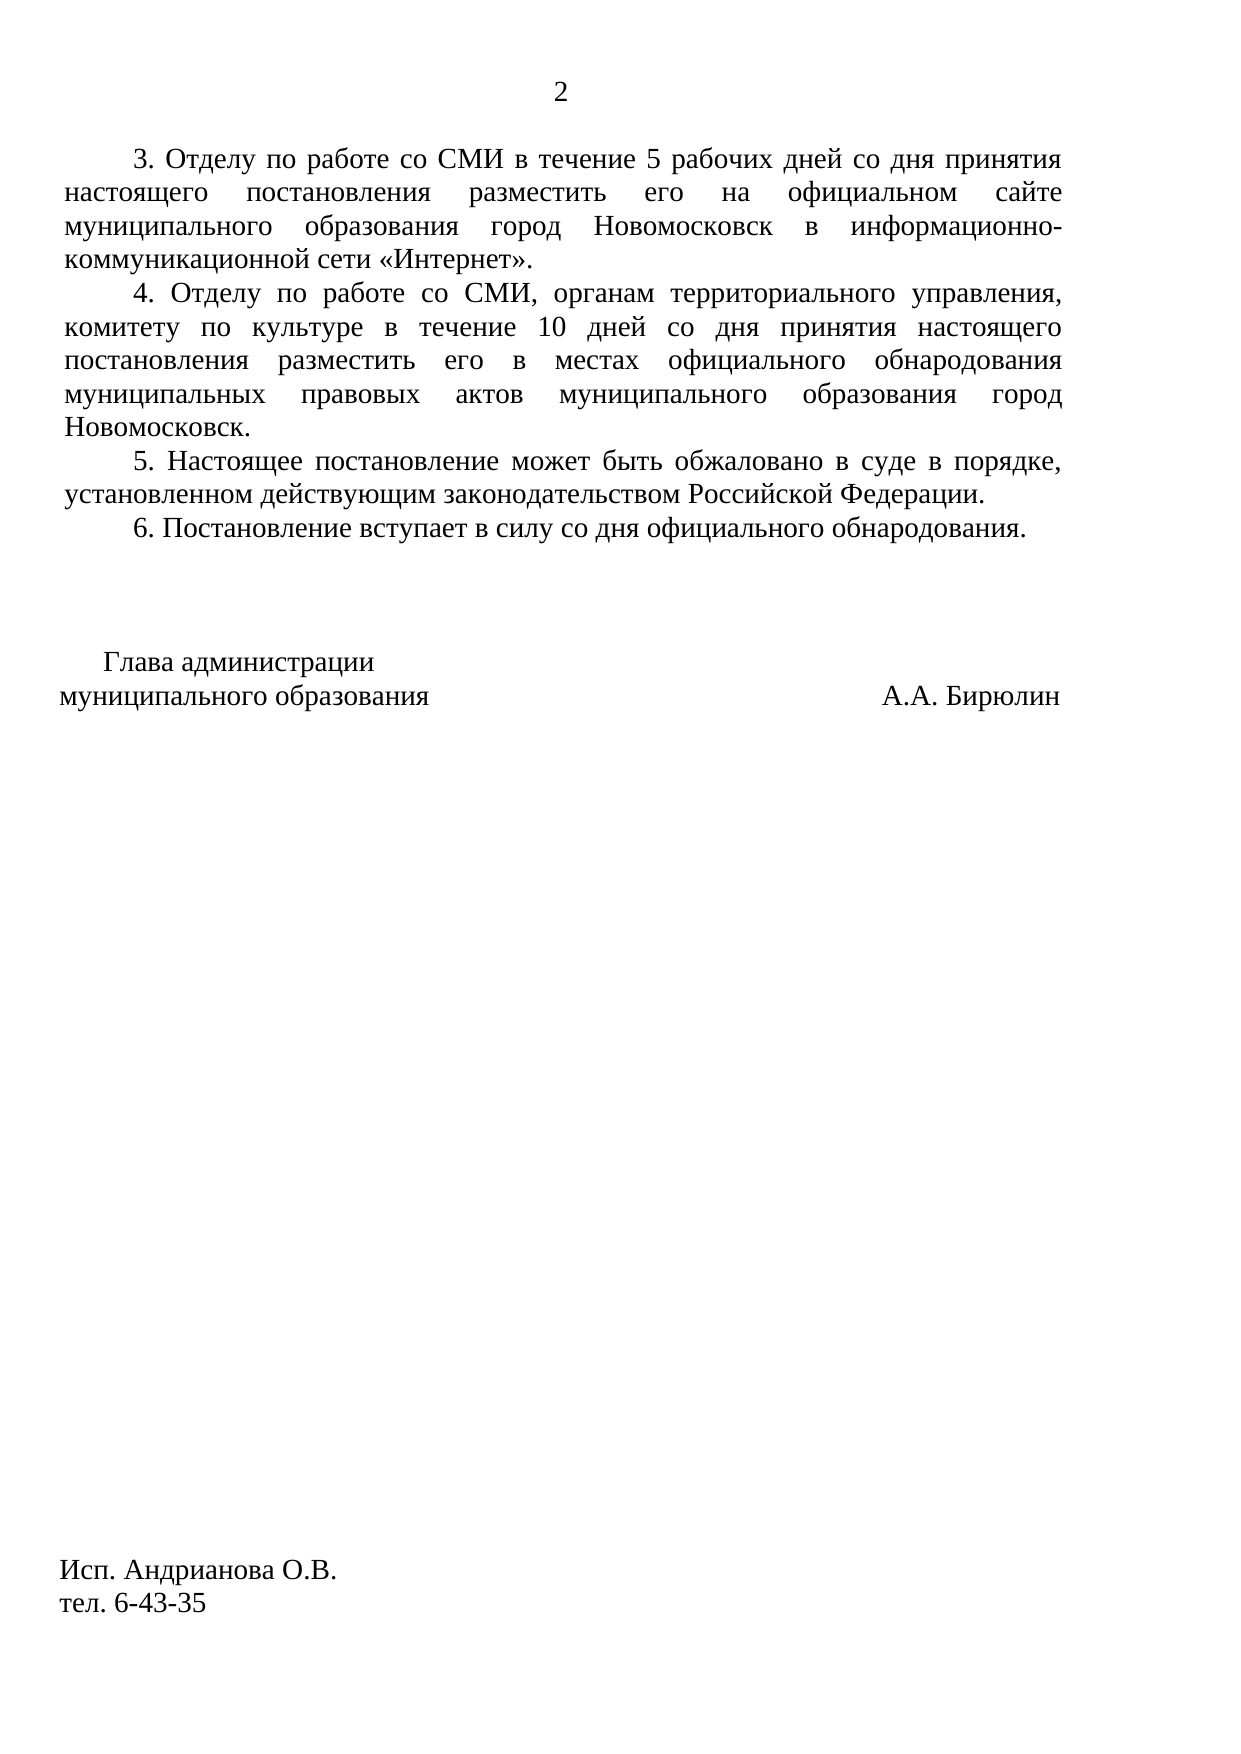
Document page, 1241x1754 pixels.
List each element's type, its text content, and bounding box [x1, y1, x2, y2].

text тел. 6-43-35 [59, 1585, 1063, 1619]
text 4. Отделу по работе со СМИ, органам территориального управления, комитету по культуре в течение 10 дней со дня принятия настоящего постановления разместить его в местах официального обнародования муниципальных правовых актов муниципального образования город Новомосковск. [64, 275, 1063, 443]
text Исп. Андрианова О.В. [59, 1552, 1063, 1585]
text 6. Постановление вступает в силу со дня официального обнародования. [64, 510, 1063, 543]
text 3. Отделу по работе со СМИ в течение 5 рабочих дней со дня принятия настоящего постановления разместить его на официальном сайте муниципального образования город Новомосковск в информационно-коммуникационной сети «Интернет». [64, 141, 1063, 275]
text Глава администрации [59, 644, 1061, 678]
text 5. Настоящее постановление может быть обжаловано в суде в порядке, установленном действующим законодательством Российской Федерации. [64, 443, 1063, 510]
text муниципального образования А.А. Бирюлин [59, 678, 1061, 711]
